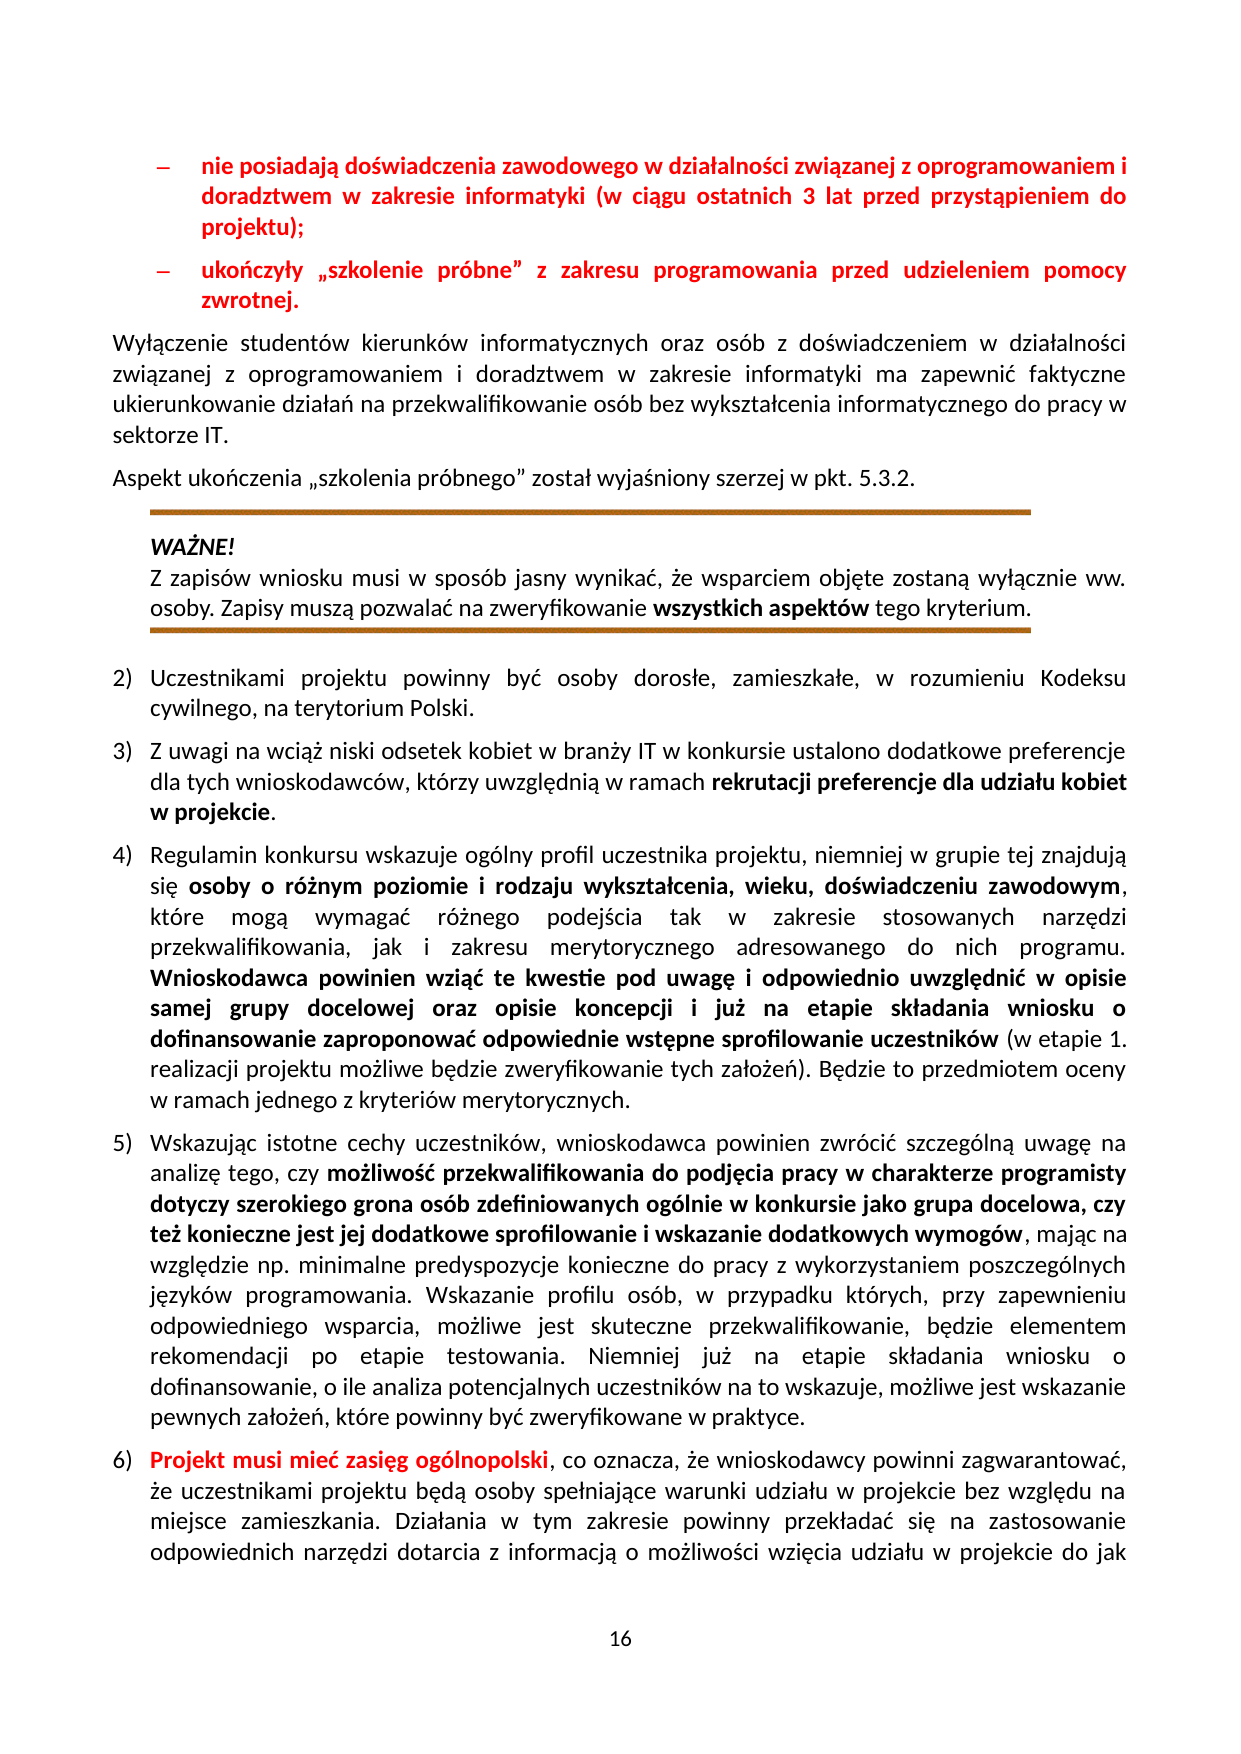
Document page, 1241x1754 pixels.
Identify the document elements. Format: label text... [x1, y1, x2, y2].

picture [150, 505, 1031, 520]
list Z zapisów wniosku musi w sposób jasny wynikać, że wsparciem objęte zostaną wyłącznie ww. osoby. Zapisy muszą pozwalać na zweryfikowanie wszystkich aspektów tego kryterium. [150, 562, 1128, 623]
list ukończyły „szkolenie próbne” z zakresu programowania przed udzieleniem pomocy zwrotnej. [157, 254, 1128, 315]
text Wyłączenie studentów kierunków informatycznych oraz osób z doświadczeniem w działalności związanej z oprogramowaniem i doradztwem w zakresie informatyki ma zapewnić faktyczne ukierunkowanie działań na przekwalifikowanie osób bez wykształcenia informatycznego do pracy w sektorze IT. [112, 328, 1128, 450]
list Wskazując istotne cechy uczestników, wnioskodawca powinien zwrócić szczególną uwagę na analizę tego, czy możliwość przekwalifikowania do podjęcia pracy w charakterze programisty dotyczy szerokiego grona osób zdefiniowanych ogólnie w konkursie jako grupa docelowa, czy też konieczne jest jej dodatkowe sprofilowanie i wskazanie dodatkowych wymogów, mając na względzie np. minimalne predyspozycje konieczne do pracy z wykorzystaniem poszczególnych języków programowania. Wskazanie profilu osób, w przypadku których, przy zapewnieniu odpowiedniego wsparcia, możliwe jest skuteczne przekwalifikowanie, będzie elementem rekomendacji po etapie testowania. Niemniej już na etapie składania wniosku o dofinansowanie, o ile analiza potencjalnych uczestników na to wskazuje, możliwe jest wskazanie pewnych założeń, które powinny być zweryfikowane w praktyce. [112, 1127, 1128, 1432]
list Uczestnikami projektu powinny być osoby dorosłe, zamieszkałe, w rozumieniu Kodeksu cywilnego, na terytorium Polski. [112, 662, 1128, 723]
text Aspekt ukończenia „szkolenia próbnego” został wyjaśniony szerzej w pkt. 5.3.2. [112, 462, 1128, 493]
list WAŻNE! [150, 532, 1128, 562]
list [112, 1444, 1128, 1567]
list Regulamin konkursu wskazuje ogólny profil uczestnika projektu, niemniej w grupie tej znajdują się osoby o różnym poziomie i rodzaju wykształcenia, wieku, doświadczeniu zawodowym, które mogą wymagać różnego podejścia tak w zakresie stosowanych narzędzi przekwalifikowania, jak i zakresu merytorycznego adresowanego do nich programu. Wnioskodawca powinien wziąć te kwestie pod uwagę i odpowiednio uwzględnić w opisie samej grupy docelowej oraz opisie koncepcji i już na etapie składania wniosku o dofinansowanie zaproponować odpowiednie wstępne sprofilowanie uczestników (w etapie 1. realizacji projektu możliwe będzie zweryfikowanie tych założeń). Będzie to przedmiotem oceny w ramach jednego z kryteriów merytorycznych. [112, 839, 1128, 1114]
list nie posiadają doświadczenia zawodowego w działalności związanej z oprogramowaniem i doradztwem w zakresie informatyki (w ciągu ostatnich 3 lat przed przystąpieniem do projektu); [157, 150, 1128, 242]
picture [150, 623, 1031, 638]
list Z uwagi na wciąż niski odsetek kobiet w branży IT w konkursie ustalono dodatkowe preferencje dla tych wnioskodawców, którzy uwzględnią w ramach rekrutacji preferencje dla udziału kobiet w projekcie. [112, 736, 1128, 827]
